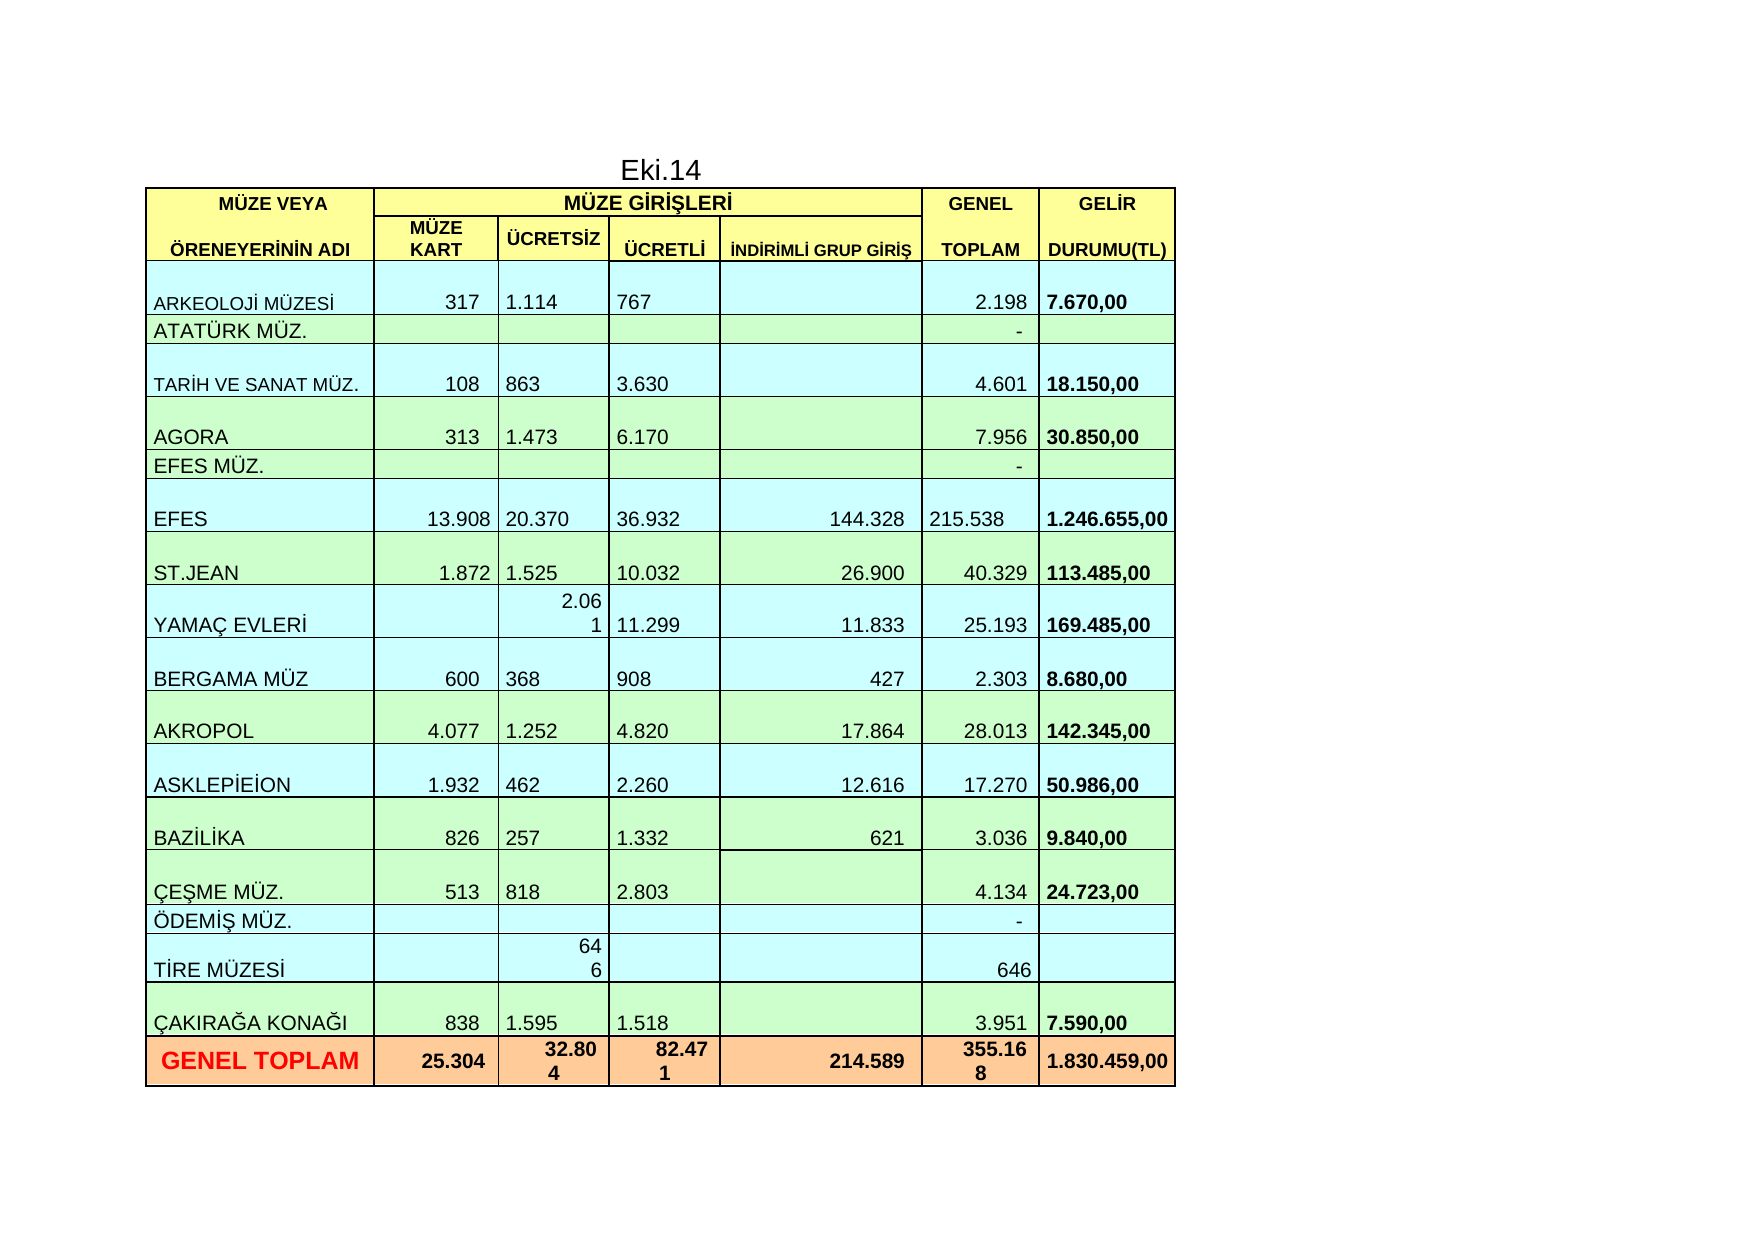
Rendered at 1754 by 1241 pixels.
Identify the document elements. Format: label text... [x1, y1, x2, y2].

table_cell [721, 315, 921, 343]
table_cell EFES [147, 479, 373, 531]
table_cell 621 [721, 798, 921, 849]
table_cell 9.840,00 [1040, 798, 1174, 849]
table_cell [1040, 450, 1174, 478]
table_cell 838 [375, 983, 498, 1034]
table_cell 17.270 [923, 744, 1038, 796]
table_cell [375, 905, 498, 932]
table_cell TARİH VE SANAT MÜZ. [147, 344, 373, 396]
table_cell ARKEOLOJİ MÜZESİ [147, 261, 373, 314]
table_cell ÜCRETLİ [610, 217, 719, 260]
table_cell 11.299 [610, 585, 719, 637]
table_cell [721, 905, 921, 932]
table_cell İNDİRİMLİ GRUP GİRİŞ [721, 217, 921, 260]
table_cell 1.114 [499, 261, 608, 314]
table_cell [375, 450, 498, 478]
table_cell [721, 397, 921, 449]
table_cell [610, 934, 719, 981]
table_cell [1040, 905, 1174, 932]
table_cell 11.833 [721, 585, 921, 637]
table_cell 513 [375, 850, 498, 903]
table_cell 1.518 [610, 983, 719, 1034]
table_cell 142.345,00 [1040, 691, 1174, 743]
table_cell MÜZE KART [375, 217, 497, 260]
table_cell 3.036 [923, 798, 1038, 849]
table_cell 863 [499, 344, 608, 396]
table_cell 818 [499, 850, 608, 903]
table_cell 4.077 [375, 691, 498, 743]
table_cell 4.601 [923, 344, 1038, 396]
table_cell BERGAMA MÜZ [147, 638, 373, 690]
table_cell AGORA [147, 397, 373, 449]
table_cell 108 [375, 344, 498, 396]
table_cell [1040, 934, 1174, 981]
table_cell 646 [499, 934, 608, 981]
table_cell ÇEŞME MÜZ. [147, 850, 373, 903]
table_cell 427 [721, 638, 921, 690]
table_cell [375, 934, 498, 981]
table_cell ÖDEMİŞ MÜZ. [147, 905, 373, 932]
table_cell [499, 315, 608, 343]
table_cell 18.150,00 [1040, 344, 1174, 396]
table_cell AKROPOL [147, 691, 373, 743]
table_cell 1.246.655,00 [1040, 479, 1174, 531]
table_cell 7.956 [923, 397, 1038, 449]
table_cell [721, 934, 921, 981]
table_cell 10.032 [610, 532, 719, 584]
table_cell 1.332 [610, 798, 719, 849]
table_cell 1.830.459,00 [1040, 1037, 1174, 1084]
table_cell [610, 450, 719, 478]
table_cell 2.303 [923, 638, 1038, 690]
table_cell 4.134 [923, 850, 1038, 903]
table_cell TOPLAM [923, 215, 1038, 260]
table_cell 8.680,00 [1040, 638, 1174, 690]
table_cell 26.900 [721, 532, 921, 584]
table_cell ST.JEAN [147, 532, 373, 584]
table_cell [1040, 315, 1174, 343]
table_cell 7.670,00 [1040, 261, 1174, 314]
table_cell 2.803 [610, 850, 719, 903]
table_cell 214.589 [721, 1037, 921, 1084]
table_cell 25.193 [923, 585, 1038, 637]
table_cell YAMAÇ EVLERİ [147, 585, 373, 637]
table_cell 82.471 [610, 1037, 719, 1084]
table_cell GELİR [1040, 189, 1174, 215]
table_cell - [923, 315, 1038, 343]
table_cell BAZİLİKA [147, 798, 373, 849]
table_cell [375, 585, 498, 637]
table_cell 32.804 [499, 1037, 608, 1084]
table_cell [375, 315, 498, 343]
table_cell 40.329 [923, 532, 1038, 584]
table_cell 2.198 [923, 261, 1038, 314]
table_cell EFES MÜZ. [147, 450, 373, 478]
table_cell 50.986,00 [1040, 744, 1174, 796]
table_cell [721, 262, 921, 314]
table_cell 462 [499, 744, 608, 796]
table_cell 1.473 [499, 397, 608, 449]
table_cell [610, 315, 719, 343]
table_cell [721, 344, 921, 396]
table_cell 7.590,00 [1040, 983, 1174, 1034]
table_cell 313 [375, 397, 498, 449]
table_cell 3.951 [923, 983, 1038, 1034]
table_cell 4.820 [610, 691, 719, 743]
table_cell [499, 450, 608, 478]
table_cell 1.525 [499, 532, 608, 584]
table_cell ATATÜRK MÜZ. [147, 315, 373, 343]
table_cell [610, 905, 719, 932]
table_header Eki.14 [146, 148, 1175, 187]
table_cell 646 [923, 934, 1038, 981]
table_cell 144.328 [721, 479, 921, 531]
table_cell GENEL TOPLAM [147, 1037, 373, 1084]
table_cell 17.864 [721, 691, 921, 743]
table_cell [721, 983, 921, 1034]
table_cell 13.908 [375, 479, 498, 531]
table_cell MÜZE GİRİŞLERİ [375, 189, 921, 215]
table_cell 368 [499, 638, 608, 690]
table_cell 317 [375, 261, 498, 314]
table_cell TİRE MÜZESİ [147, 934, 373, 981]
table_cell 767 [610, 262, 719, 314]
table_cell - [923, 450, 1038, 478]
table_cell 20.370 [499, 479, 608, 531]
table_cell [721, 450, 921, 478]
table_cell ASKLEPİEİON [147, 744, 373, 796]
table_cell 169.485,00 [1040, 585, 1174, 637]
table_cell [499, 905, 608, 932]
table_cell 600 [375, 638, 498, 690]
table_cell 826 [375, 798, 498, 849]
table_cell 2.260 [610, 744, 719, 796]
table_cell - [923, 905, 1038, 932]
table_cell 215.538 [923, 479, 1038, 531]
table_cell 1.872 [375, 532, 498, 584]
table_cell MÜZE VEYA [147, 189, 373, 215]
table_cell 12.616 [721, 744, 921, 796]
table_cell 36.932 [610, 479, 719, 531]
table_cell 1.595 [499, 983, 608, 1034]
table_cell 24.723,00 [1040, 850, 1174, 903]
table_cell 3.630 [610, 344, 719, 396]
table_cell 2.061 [499, 585, 608, 637]
table_cell 257 [499, 798, 608, 849]
table_cell 113.485,00 [1040, 532, 1174, 584]
table_cell ÇAKIRAĞA KONAĞI [147, 983, 373, 1034]
table_cell 6.170 [610, 397, 719, 449]
table_cell 908 [610, 638, 719, 690]
table_cell 25.304 [375, 1037, 498, 1084]
table_cell 30.850,00 [1040, 397, 1174, 449]
table_cell ÜCRETSİZ [499, 217, 608, 260]
table_cell [721, 851, 921, 903]
table_cell 355.168 [923, 1037, 1038, 1084]
table_cell 28.013 [923, 691, 1038, 743]
table_cell 1.932 [375, 744, 498, 796]
table_cell GENEL [923, 189, 1038, 215]
table_cell 1.252 [499, 691, 608, 743]
table_cell ÖRENEYERİNİN ADI [147, 215, 373, 260]
table_cell DURUMU(TL) [1040, 215, 1174, 260]
